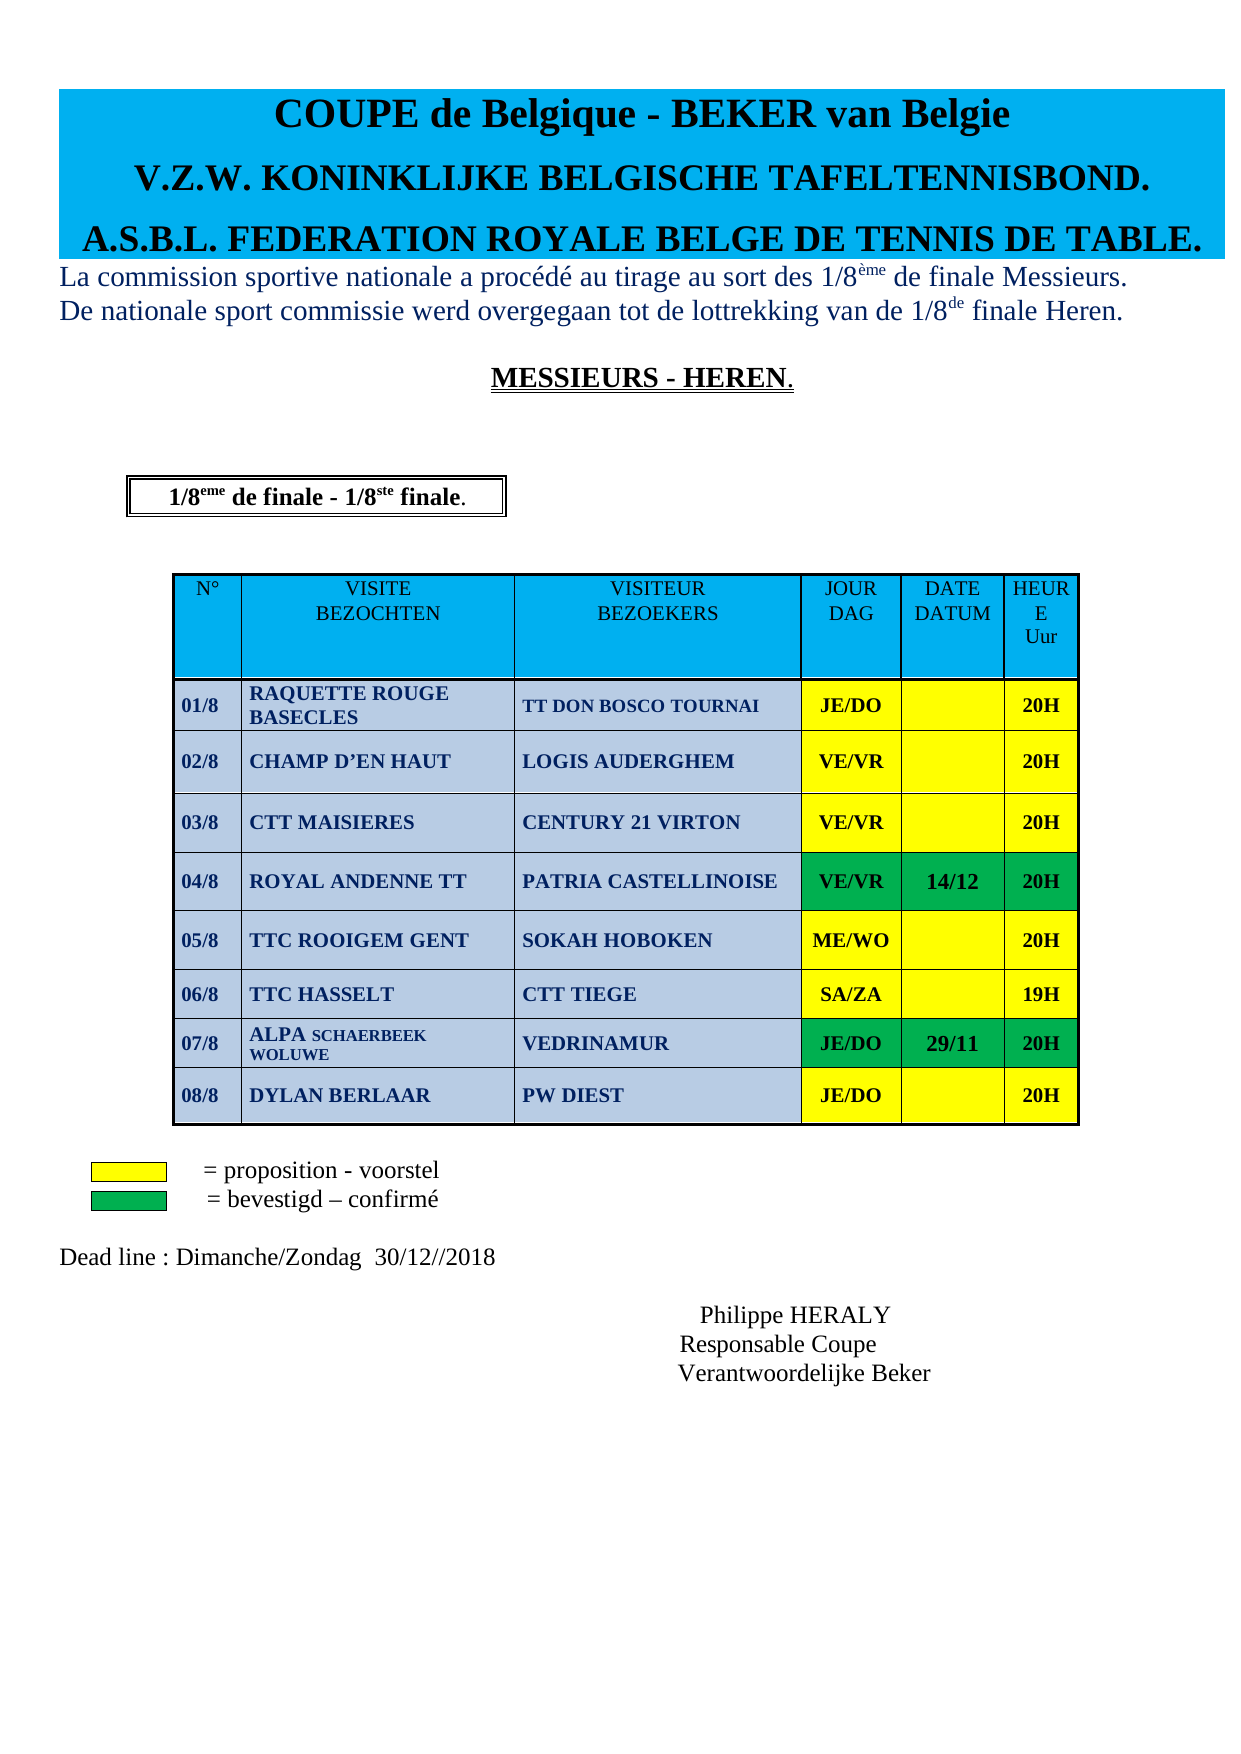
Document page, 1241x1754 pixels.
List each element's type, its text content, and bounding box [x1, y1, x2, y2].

table_cell 20H [1005, 1019, 1077, 1067]
text COUPE de Belgique - BEKER van Belgie [59, 89, 1225, 137]
table_cell 14/12 [902, 853, 1004, 910]
table_cell CTT TIEGE [515, 970, 801, 1018]
table_cell 05/8 [175, 911, 241, 969]
table_cell 29/11 [902, 1019, 1004, 1067]
table_cell [902, 1068, 1004, 1122]
table_cell 06/8 [175, 970, 241, 1018]
text = bevestigd – confirmé [59, 1184, 1225, 1213]
table_cell TT DON BOSCO TOURNAI [515, 681, 801, 730]
table_cell 07/8 [175, 1019, 241, 1067]
table_cell 20H [1005, 794, 1077, 852]
table_cell 08/8 [175, 1068, 241, 1122]
text V.Z.W. KONINKLIJKE BELGISCHE TAFELTENNISBOND. [59, 155, 1225, 198]
text Dead line : Dimanche/Zondag 30/12//2018 [59, 1242, 1225, 1271]
table_cell SOKAH HOBOKEN [515, 911, 801, 969]
table_cell ME/WO [802, 911, 901, 969]
text A.S.B.L. FEDERATION ROYALE BELGE DE TENNIS DE TABLE. [59, 217, 1225, 259]
table_cell JE/DO [802, 1019, 901, 1067]
table_cell SA/ZA [802, 970, 901, 1018]
table_cell CENTURY 21 VIRTON [515, 794, 801, 852]
table_cell ROYAL ANDENNE TT [242, 853, 514, 910]
table_cell VEDRINAMUR [515, 1019, 801, 1067]
table_cell JE/DO [802, 681, 901, 730]
table_cell LOGIS AUDERGHEM [515, 731, 801, 792]
text MESSIEURS - HEREN. [59, 360, 1225, 394]
table_cell VE/VR [802, 794, 901, 852]
subtitle Verantwoordelijke Beker [59, 1358, 1225, 1387]
text = proposition - voorstel [59, 1154, 1225, 1184]
table_cell [902, 681, 1004, 730]
table_header HEURE Uur [1005, 576, 1077, 677]
table_header N° [175, 576, 241, 677]
table_cell 01/8 [175, 681, 241, 730]
table_cell TTC HASSELT [242, 970, 514, 1018]
text De nationale sport commissie werd overgegaan tot de lottrekking van de 1/8de finale Heren. [59, 293, 1225, 327]
table_cell JE/DO [802, 1068, 901, 1122]
table_cell 04/8 [175, 853, 241, 910]
table_header VISITEUR BEZOEKERS [515, 576, 800, 677]
table_cell [902, 970, 1004, 1018]
table_cell 19H [1005, 970, 1077, 1018]
table_cell 02/8 [175, 731, 241, 792]
table_cell [902, 731, 1004, 792]
table_cell 20H [1005, 681, 1077, 730]
table_cell ALPA SCHAERBEEK WOLUWE [242, 1019, 514, 1067]
text La commission sportive nationale a procédé au tirage au sort des 1/8ème de finale Messieurs. [59, 259, 1240, 293]
table_header DATE DATUM [902, 576, 1003, 677]
table_cell PATRIA CASTELLINOISE [515, 853, 801, 910]
table_cell CHAMP D’EN HAUT [242, 731, 514, 792]
table_cell CTT MAISIERES [242, 794, 514, 852]
table_header JOUR DAG [802, 576, 900, 677]
table_cell VE/VR [802, 853, 901, 910]
text Philippe HERALY [59, 1300, 1225, 1329]
table_cell 03/8 [175, 794, 241, 852]
table_cell PW DIEST [515, 1068, 801, 1122]
table_cell VE/VR [802, 731, 901, 792]
table_cell [902, 794, 1004, 852]
table_cell 20H [1005, 1068, 1077, 1122]
table_header VISITE BEZOCHTEN [242, 576, 514, 677]
table_cell TTC ROOIGEM GENT [242, 911, 514, 969]
table_cell 20H [1005, 853, 1077, 910]
table_cell 20H [1005, 731, 1077, 792]
text Responsable Coupe [59, 1329, 1225, 1358]
table_cell DYLAN BERLAAR [242, 1068, 514, 1122]
table_cell 20H [1005, 911, 1077, 969]
table_cell [902, 911, 1004, 969]
table_cell RAQUETTE ROUGE BASECLES [242, 681, 514, 730]
